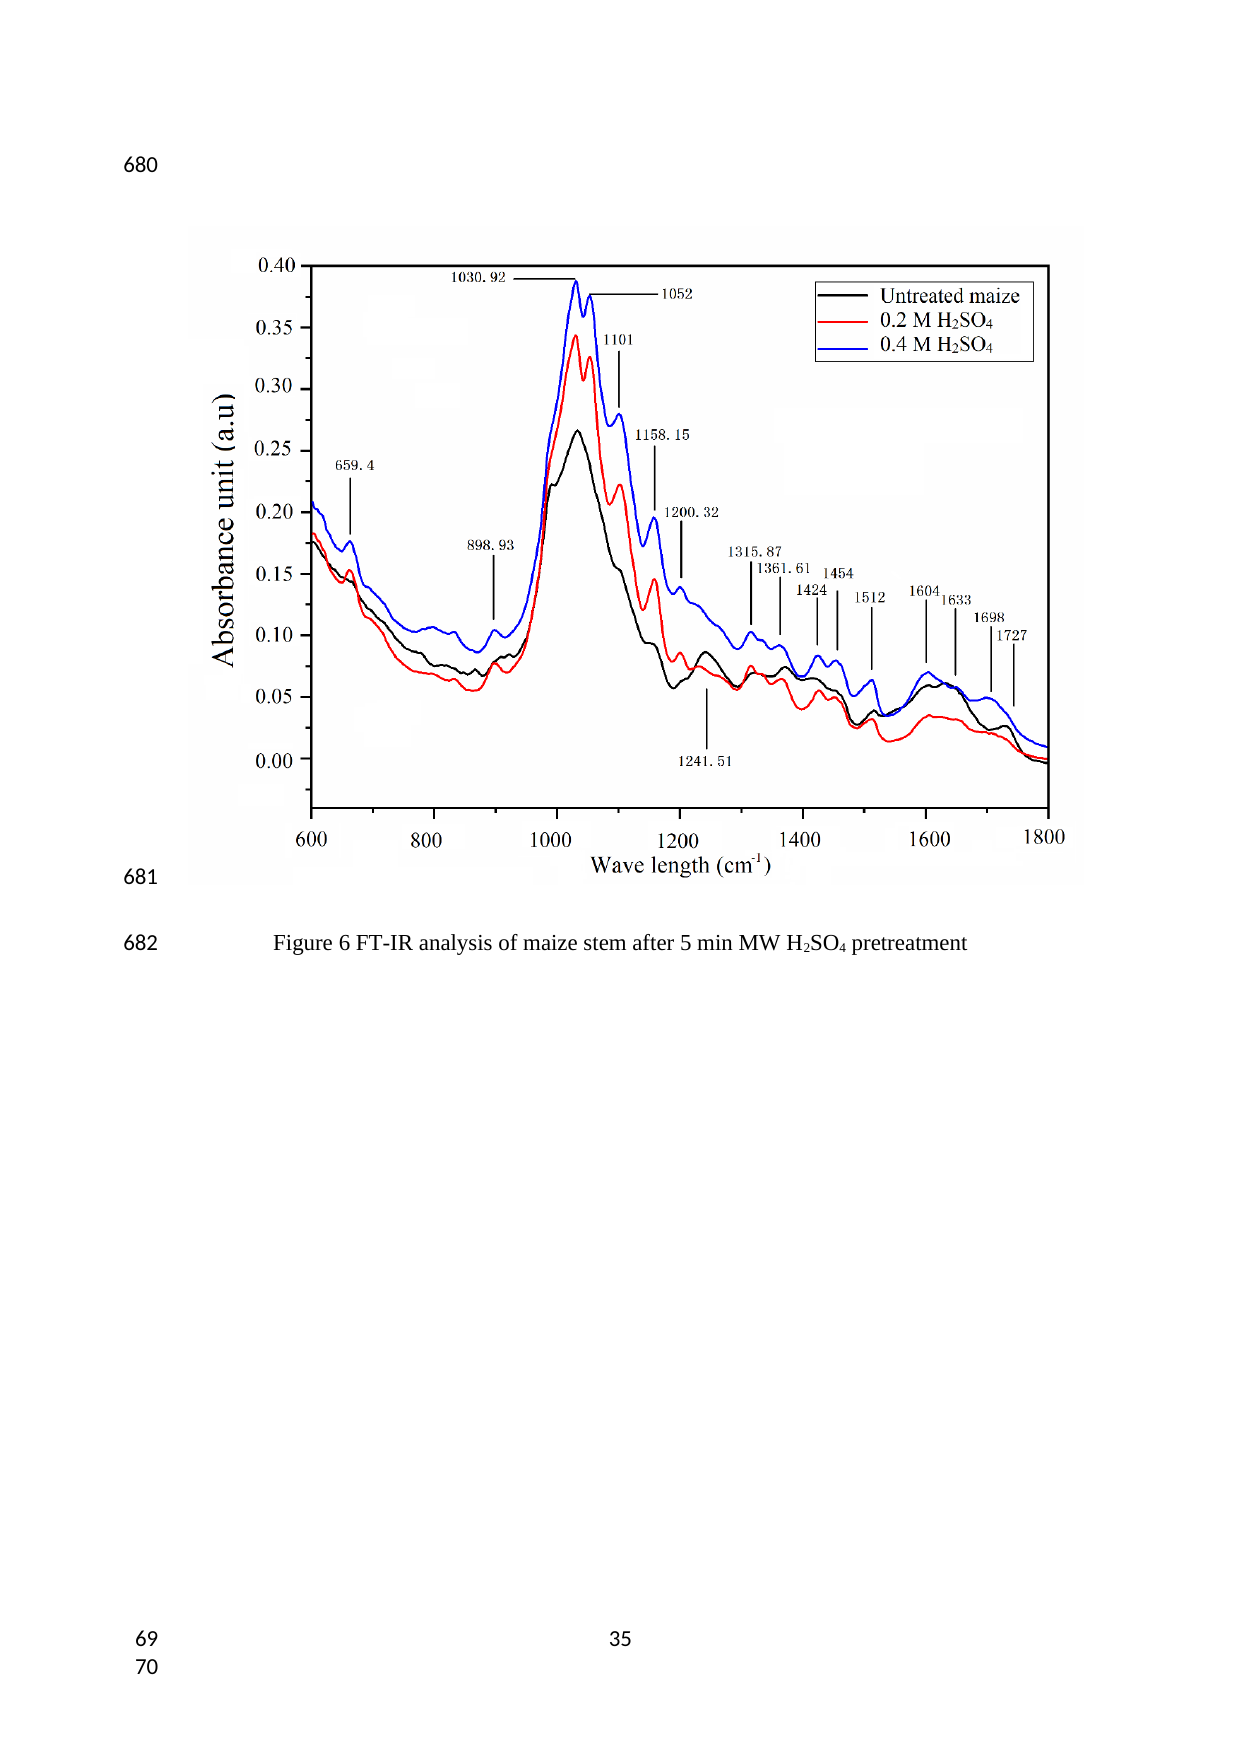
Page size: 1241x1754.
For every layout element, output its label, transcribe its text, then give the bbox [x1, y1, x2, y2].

text Figure 6 FT-IR analysis of maize stem after 5 min MW H2SO4 pretreatment [187, 928, 1053, 955]
picture [187, 226, 1084, 885]
